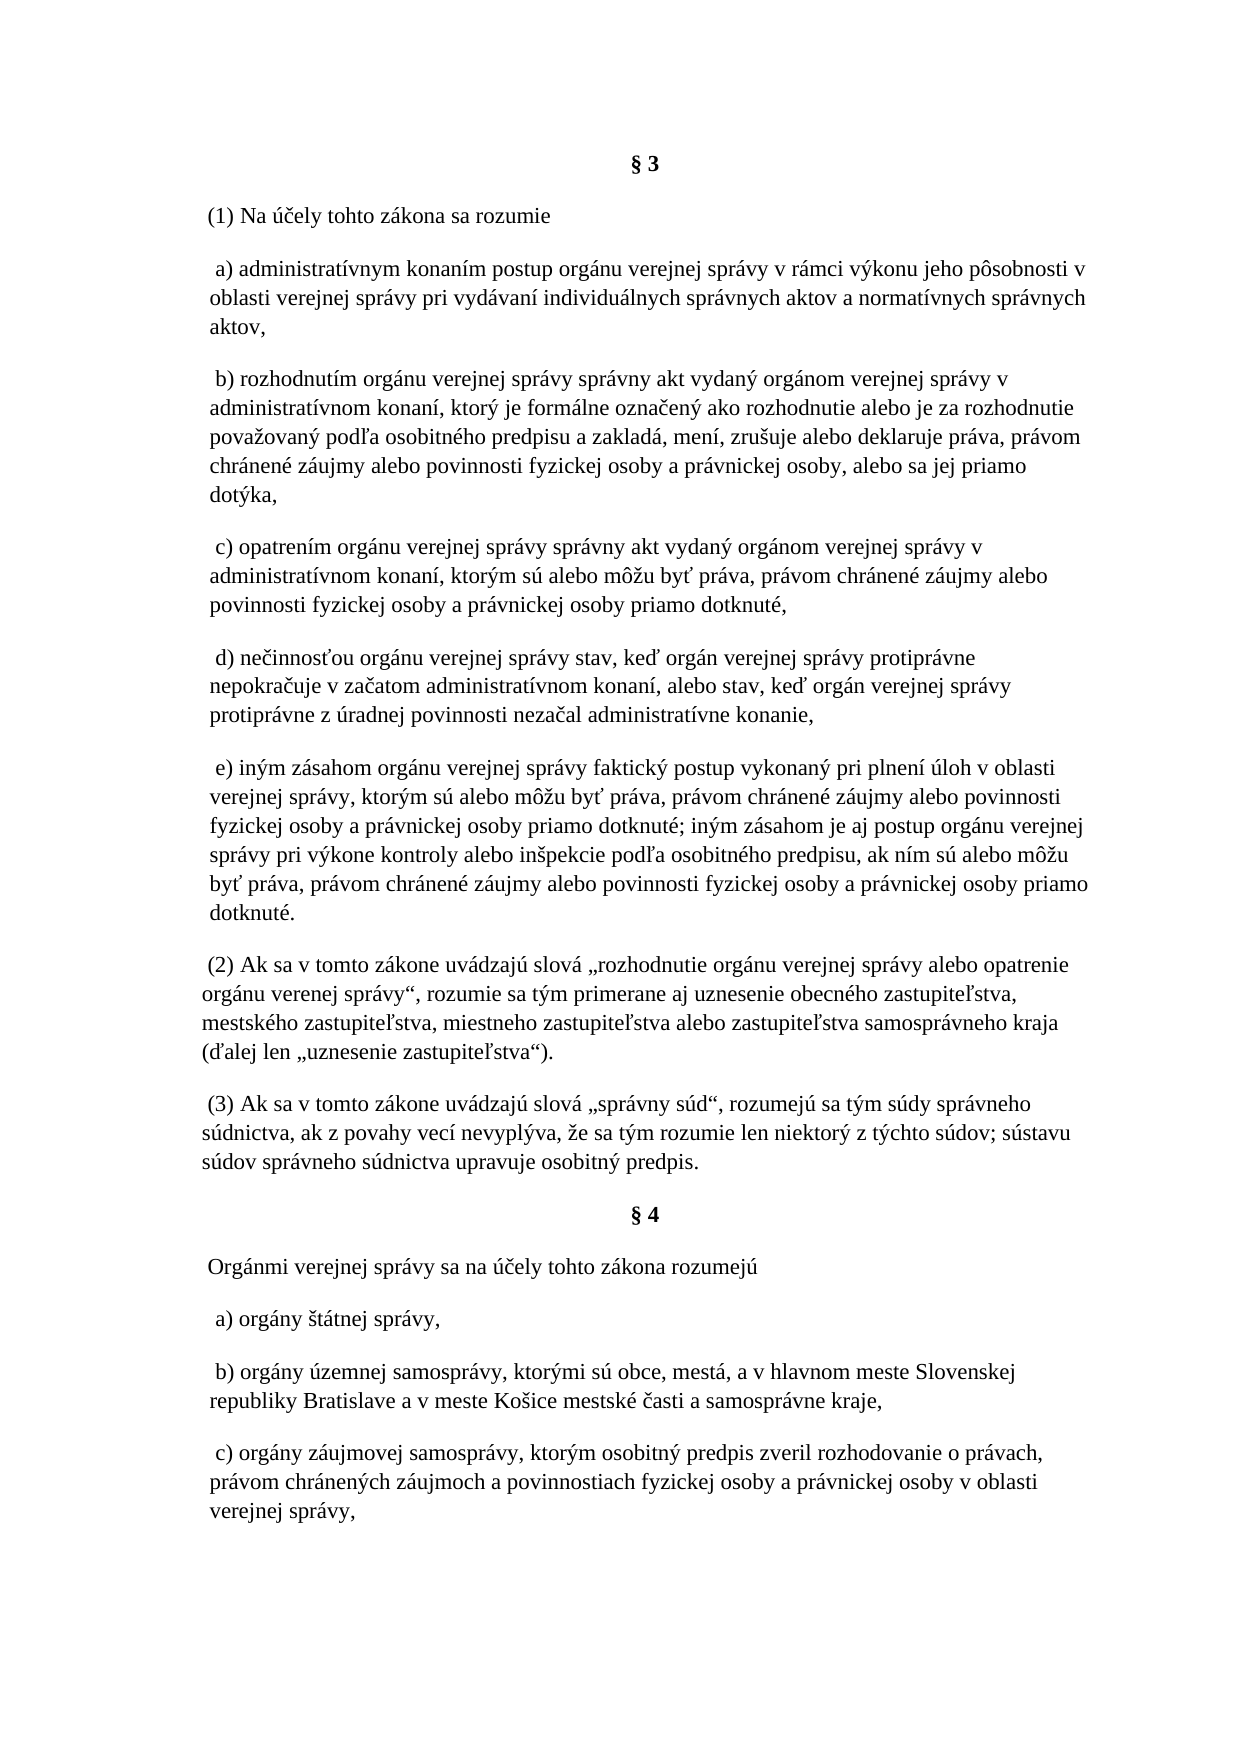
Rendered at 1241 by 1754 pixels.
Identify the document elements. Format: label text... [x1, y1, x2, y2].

text b) rozhodnutím orgánu verejnej správy správny akt vydaný orgánom verejnej správy v administratívnom konaní, ktorý je formálne označený ako rozhodnutie alebo je za rozhodnutie považovaný podľa osobitného predpisu a zakladá, mení, zrušuje alebo deklaruje práva, právom chránené záujmy alebo povinnosti fyzickej osoby a právnickej osoby, alebo sa jej priamo dotýka, [209, 365, 1090, 507]
text b) orgány územnej samosprávy, ktorými sú obce, mestá, a v hlavnom meste Slovenskej republiky Bratislave a v meste Košice mestské časti a samosprávne kraje, [209, 1358, 1090, 1413]
text a) orgány štátnej správy, [209, 1306, 1090, 1332]
text (1) Na účely tohto zákona sa rozumie [202, 202, 1090, 229]
text (3) Ak sa v tomto zákone uvádzajú slová „správny súd“, rozumejú sa tým súdy správneho súdnictva, ak z povahy vecí nevyplýva, že sa tým rozumie len niektorý z týchto súdov; sústavu súdov správneho súdnictva upravuje osobitný predpis. [202, 1090, 1090, 1175]
text a) administratívnym konaním postup orgánu verejnej správy v rámci výkonu jeho pôsobnosti v oblasti verejnej správy pri vydávaní individuálnych správnych aktov a normatívnych správnych aktov, [209, 255, 1090, 339]
text § 3 [194, 150, 1090, 176]
text e) iným zásahom orgánu verejnej správy faktický postup vykonaný pri plnení úloh v oblasti verejnej správy, ktorým sú alebo môžu byť práva, právom chránené záujmy alebo povinnosti fyzickej osoby a právnickej osoby priamo dotknuté; iným zásahom je aj postup orgánu verejnej správy pri výkone kontroly alebo inšpekcie podľa osobitného predpisu, ak ním sú alebo môžu byť práva, právom chránené záujmy alebo povinnosti fyzickej osoby a právnickej osoby priamo dotknuté. [209, 754, 1090, 925]
text Orgánmi verejnej správy sa na účely tohto zákona rozumejú [202, 1253, 1090, 1279]
text c) orgány záujmovej samosprávy, ktorým osobitný predpis zveril rozhodovanie o právach, právom chránených záujmoch a povinnostiach fyzickej osoby a právnickej osoby v oblasti verejnej správy, [209, 1439, 1090, 1523]
text d) nečinnosťou orgánu verejnej správy stav, keď orgán verejnej správy protiprávne nepokračuje v začatom administratívnom konaní, alebo stav, keď orgán verejnej správy protiprávne z úradnej povinnosti nezačal administratívne konanie, [209, 644, 1090, 728]
text § 4 [194, 1201, 1090, 1227]
text c) opatrením orgánu verejnej správy správny akt vydaný orgánom verejnej správy v administratívnom konaní, ktorým sú alebo môžu byť práva, právom chránené záujmy alebo povinnosti fyzickej osoby a právnickej osoby priamo dotknuté, [209, 533, 1090, 618]
text (2) Ak sa v tomto zákone uvádzajú slová „rozhodnutie orgánu verejnej správy alebo opatrenie orgánu verenej správy“, rozumie sa tým primerane aj uznesenie obecného zastupiteľstva, mestského zastupiteľstva, miestneho zastupiteľstva alebo zastupiteľstva samosprávneho kraja (ďalej len „uznesenie zastupiteľstva“). [202, 951, 1090, 1064]
